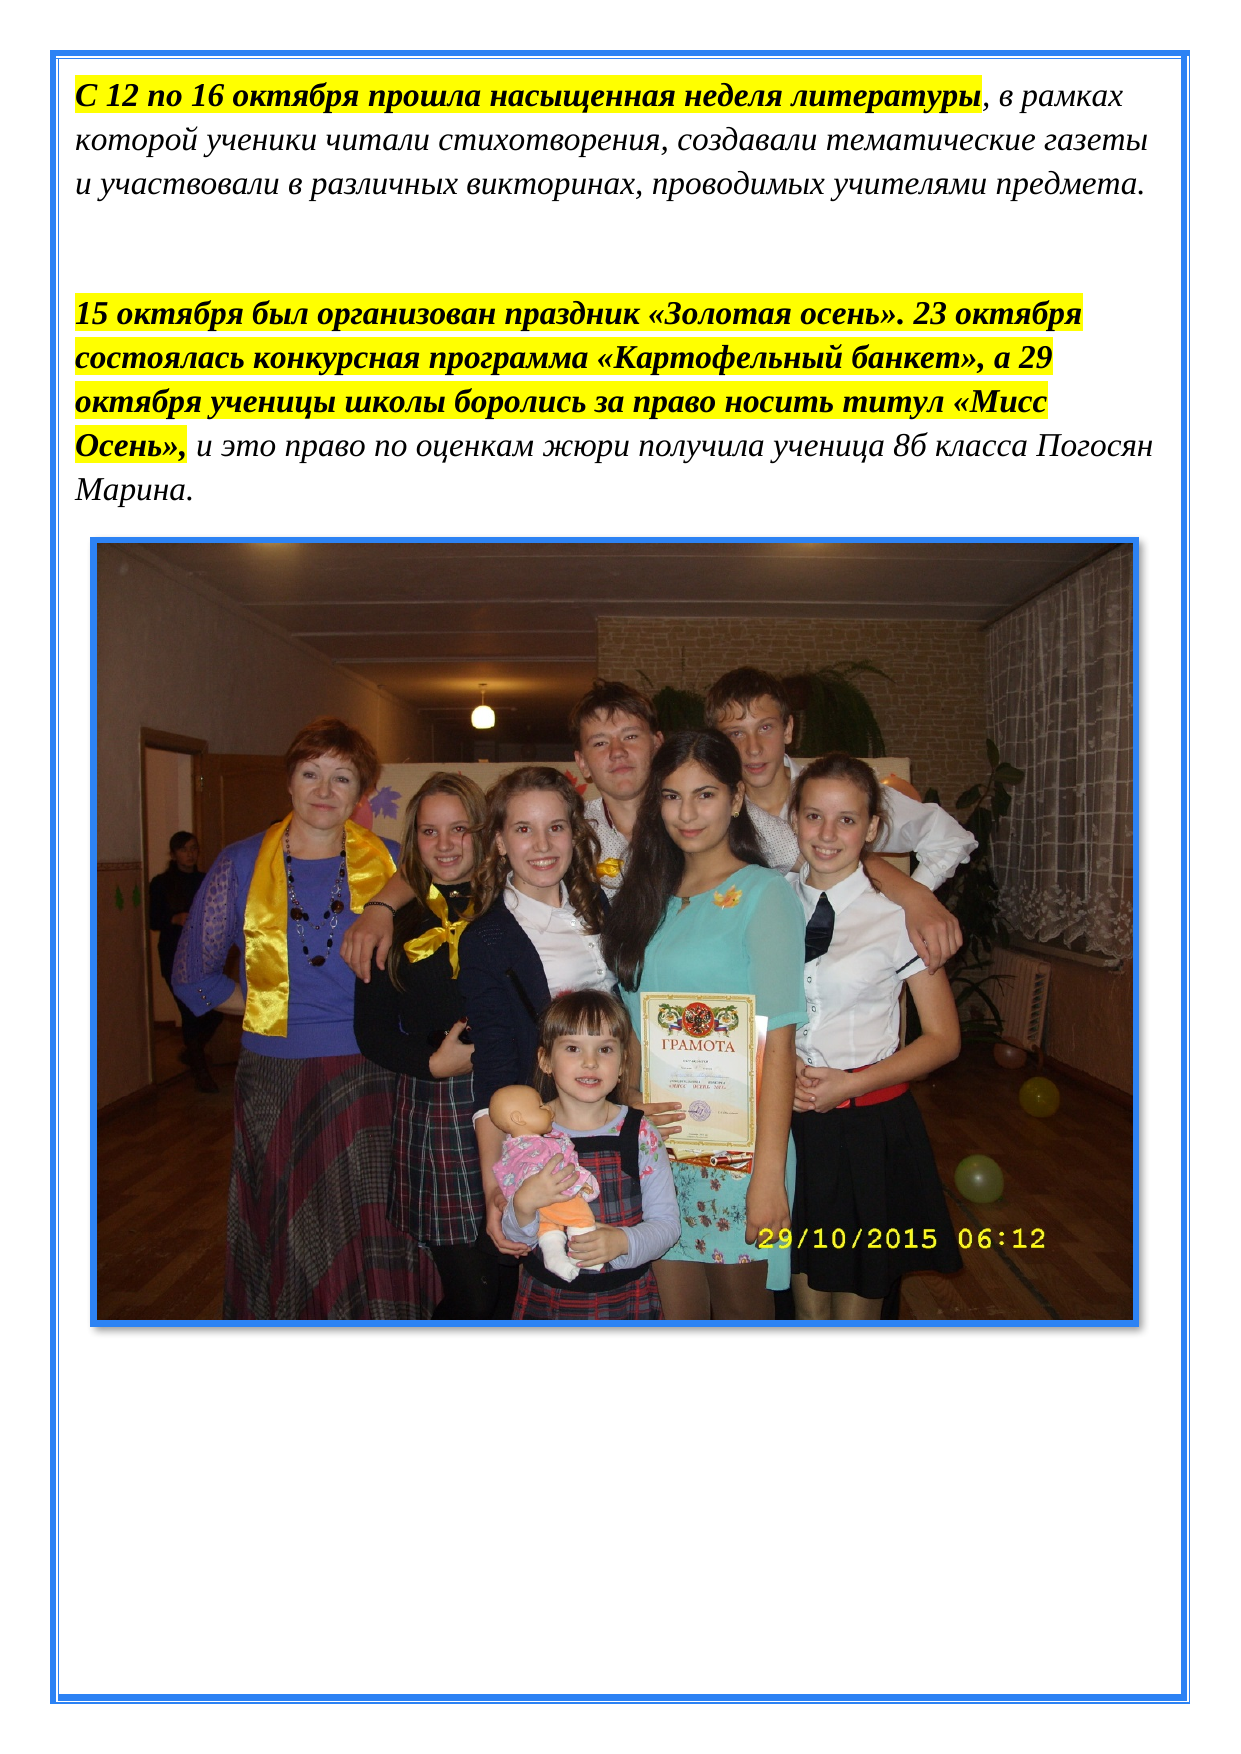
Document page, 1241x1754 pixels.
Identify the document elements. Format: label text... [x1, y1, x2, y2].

text 15 октября был организован праздник «Золотая осень». 23 октября состоялась конкурсная программа «Картофельный банкет», а 29 октября ученицы школы боролись за право носить титул «Мисс Осень», и это право по оценкам жюри получила ученица 8б класса Погосян Марина. [75, 293, 1165, 507]
picture [97, 543, 1133, 1320]
text С 12 по 16 октября прошла насыщенная неделя литературы, в рамках которой ученики читали стихотворения, создавали тематические газеты и участвовали в различных викторинах, проводимых учителями предмета. [75, 75, 1165, 201]
